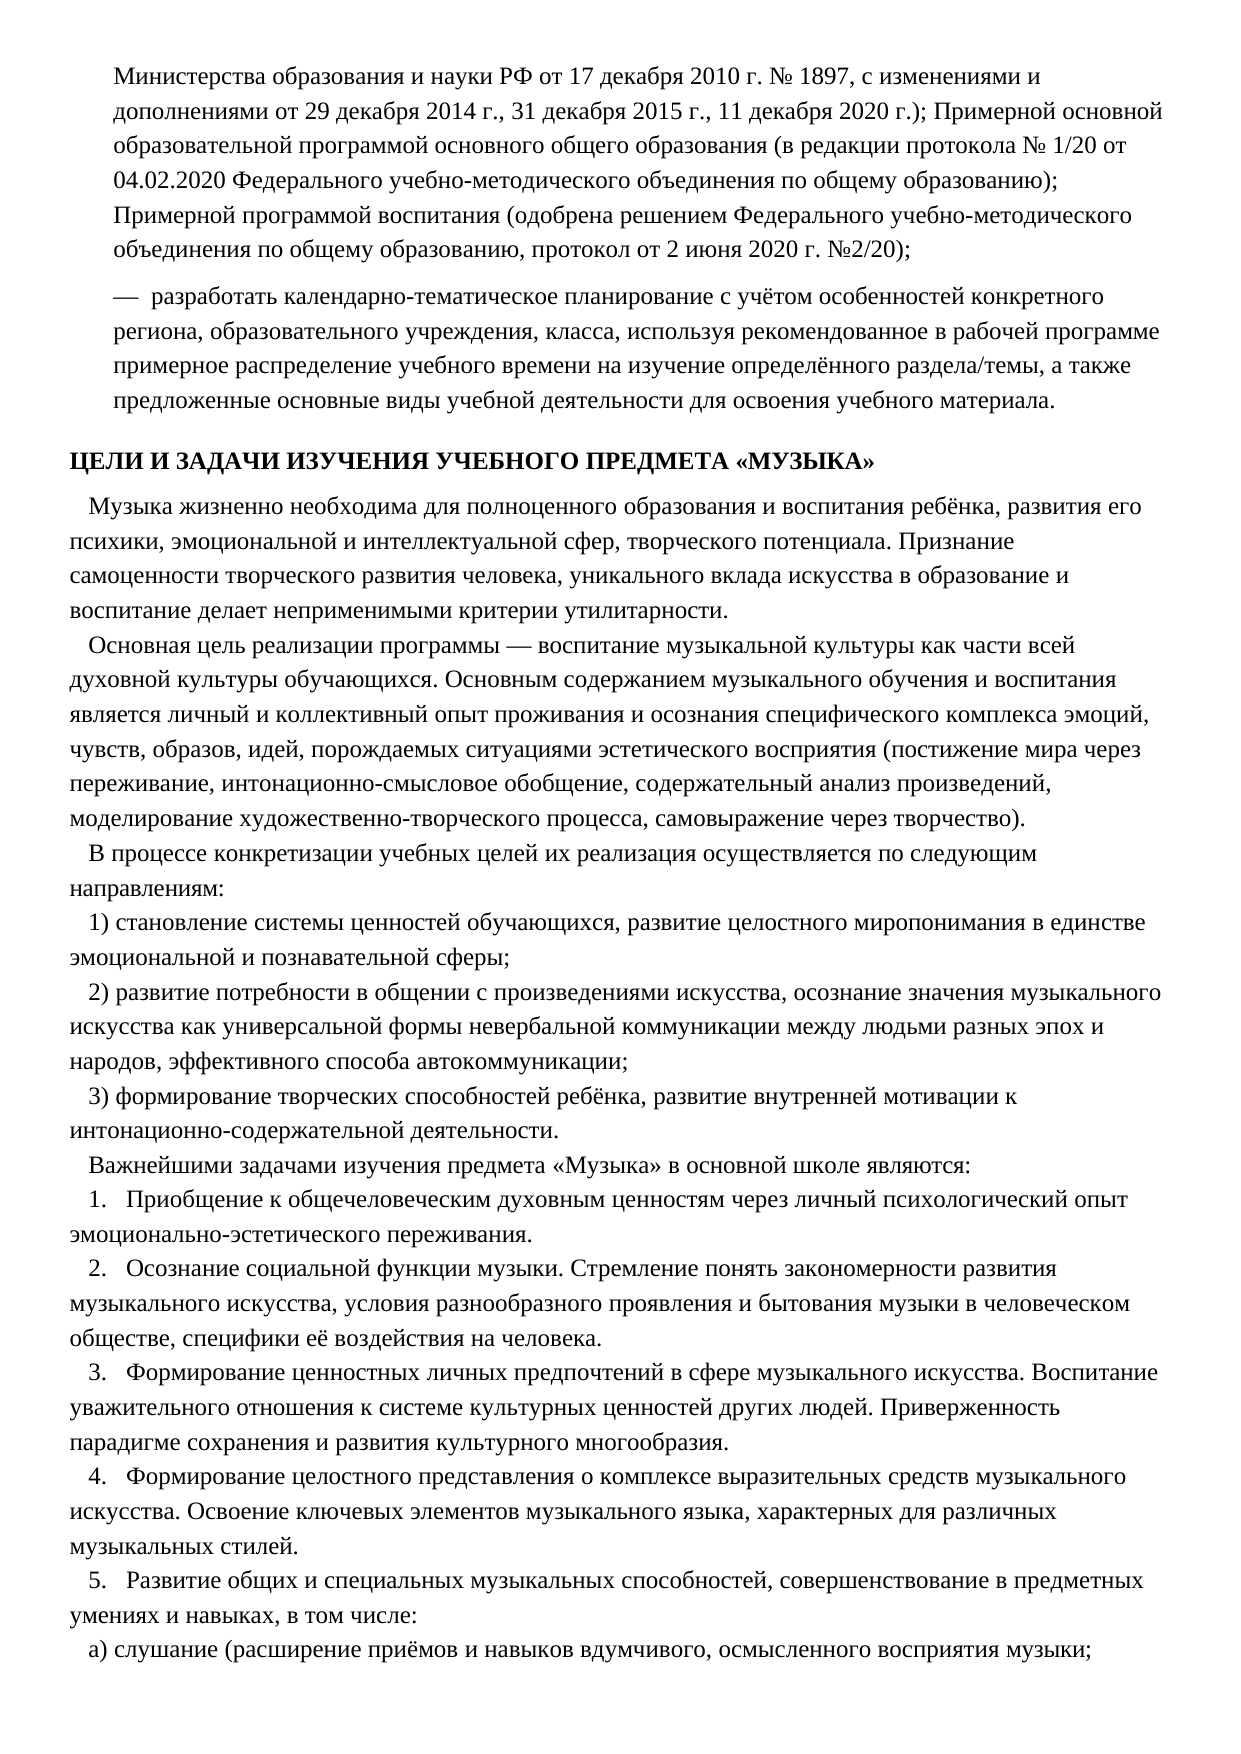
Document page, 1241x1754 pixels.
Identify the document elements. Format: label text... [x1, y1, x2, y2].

text Основная цель реализации программы — воспитание музыкальной культуры как части всей духовной культуры обучающихся. Основным содержанием музыкального обучения и воспитания является личный и коллективный опыт проживания и осознания специфического комплекса эмоций, чувств, образов, идей, порождаемых ситуациями эстетического восприятия (постижение мира через переживание, интонационно-смысловое обобщение, содержательный анализ произведений, моделирование художественно-творческого процесса, самовыражение через творчество). [69, 630, 1163, 832]
list Формирование ценностных личных предпочтений в сфере музыкального искусства. Воспитание уважительного отношения к системе культурных ценностей других людей. Приверженность парадигме сохранения и развития культурного многообразия. [69, 1357, 1159, 1456]
text Министерства образования и науки РФ от 17 декабря 2010 г. № 1897, с изменениями и дополнениями от 29 декабря 2014 г., 31 декабря 2015 г., 11 декабря 2020 г.); Примерной основной образовательной программой основного общего образования (в редакции протокола № 1/20 от 04.02.2020 Федерального учебно-методического объединения по общему образованию); Примерной программой воспитания (одобрена решением Федерального учебно-методического объединения по общему образованию, протокол от 2 июня 2020 г. №2/20); [113, 61, 1163, 263]
list Приобщение к общечеловеческим духовным ценностям через личный психологический опыт эмоционально-эстетического переживания. [69, 1184, 1128, 1247]
text Важнейшими задачами изучения предмета «Музыка» в основной школе являются: [88, 1150, 1182, 1179]
text Музыка жизненно необходима для полноценного образования и воспитания ребёнка, развития его психики, эмоциональной и интеллектуальной сфер, творческого потенциала. Признание самоценности творческого развития человека, уникального вклада искусства в образование и воспитание делает неприменимыми критерии утилитарности. [69, 491, 1163, 624]
text ЦЕЛИ И ЗАДАЧИ ИЗУЧЕНИЯ УЧЕБНОГО ПРЕДМЕТА «МУЗЫКА» [69, 446, 1182, 475]
list Развитие общих и специальных музыкальных способностей, совершенствование в предметных умениях и навыках, в том числе: [69, 1566, 1144, 1629]
list развитие потребности в общении с произведениями искусства, осознание значения музыкального искусства как универсальной формы невербальной коммуникации между людьми разных эпох и народов, эффективного способа автокоммуникации; [69, 977, 1162, 1075]
list разработать календарно-тематическое планирование с учётом особенностей конкретного региона, образовательного учреждения, класса, используя рекомендованное в рабочей программе примерное распределение учебного времени на изучение определённого раздела/темы, а также предложенные основные виды учебной деятельности для освоения учебного материала. [113, 281, 1160, 414]
list Осознание социальной функции музыки. Стремление понять закономерности развития музыкального искусства, условия разнообразного проявления и бытования музыки в человеческом обществе, специфики её воздействия на человека. [69, 1253, 1131, 1351]
list становление системы ценностей обучающихся, развитие целостного миропонимания в единстве эмоциональной и познавательной сферы; [69, 907, 1146, 971]
text а) слушание (расширение приёмов и навыков вдумчивого, осмысленного восприятия музыки; [88, 1635, 1182, 1663]
text В процессе конкретизации учебных целей их реализация осуществляется по следующим направлениям: [69, 838, 1182, 901]
list Формирование целостного представления о комплексе выразительных средств музыкального искусства. Освоение ключевых элементов музыкального языка, характерных для различных музыкальных стилей. [69, 1461, 1127, 1559]
list формирование творческих способностей ребёнка, развитие внутренней мотивации к интонационно-содержательной деятельности. [69, 1081, 1018, 1144]
